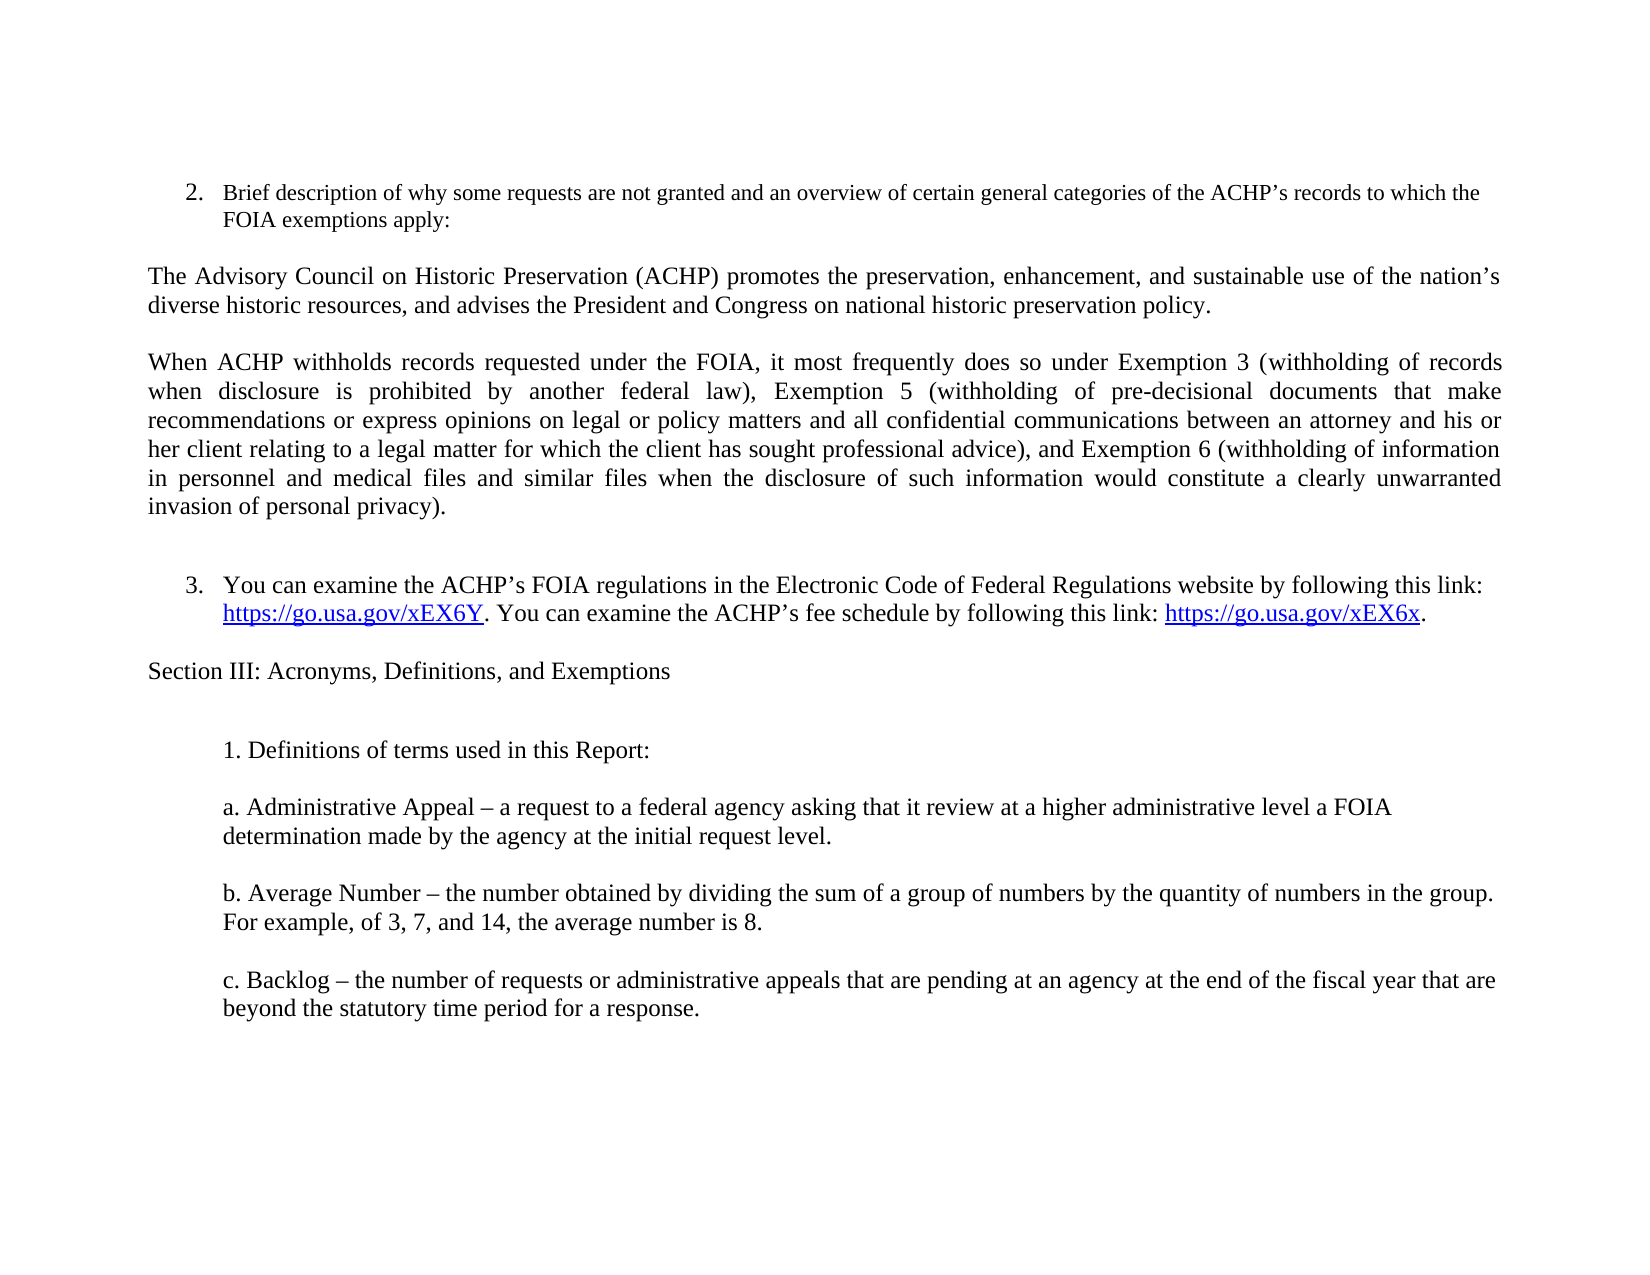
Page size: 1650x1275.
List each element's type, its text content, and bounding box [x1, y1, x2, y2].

list 1. Definitions of terms used in this Report: [223, 735, 1502, 763]
text The Advisory Council on Historic Preservation (ACHP) promotes the preservation, enhancement, and sustainable use of the nation’s diverse historic resources, and advises the President and Congress on national historic preservation policy. [148, 261, 1502, 318]
list b. Average Number – the number obtained by dividing the sum of a group of numbers by the quantity of numbers in the group. For example, of 3, 7, and 14, the average number is 8. [223, 878, 1502, 936]
list Brief description of why some requests are not granted and an overview of certain general categories of the ACHP’s records to which the FOIA exemptions apply: [185, 177, 1502, 232]
list You can examine the ACHP’s FOIA regulations in the Electronic Code of Federal Regulations website by following this link: https://go.usa.gov/xEX6Y. You can examine the ACHP’s fee schedule by following this link: https://go.usa.gov/xEX6x. [185, 570, 1502, 628]
text When ACHP withholds records requested under the FOIA, it most frequently does so under Exemption 3 (withholding of records when disclosure is prohibited by another federal law), Exemption 5 (withholding of pre-decisional documents that make recommendations or express opinions on legal or policy matters and all confidential communications between an attorney and his or her client relating to a legal matter for which the client has sought professional advice), and Exemption 6 (withholding of information in personnel and medical files and similar files when the disclosure of such information would constitute a clearly unwarranted invasion of personal privacy). [148, 347, 1502, 520]
list a. Administrative Appeal – a request to a federal agency asking that it review at a higher administrative level a FOIA determination made by the agency at the initial request level. [223, 792, 1502, 850]
text Section III: Acronyms, Definitions, and Exemptions [148, 656, 1502, 685]
list c. Backlog – the number of requests or administrative appeals that are pending at an agency at the end of the fiscal year that are beyond the statutory time period for a response. [223, 965, 1502, 1022]
